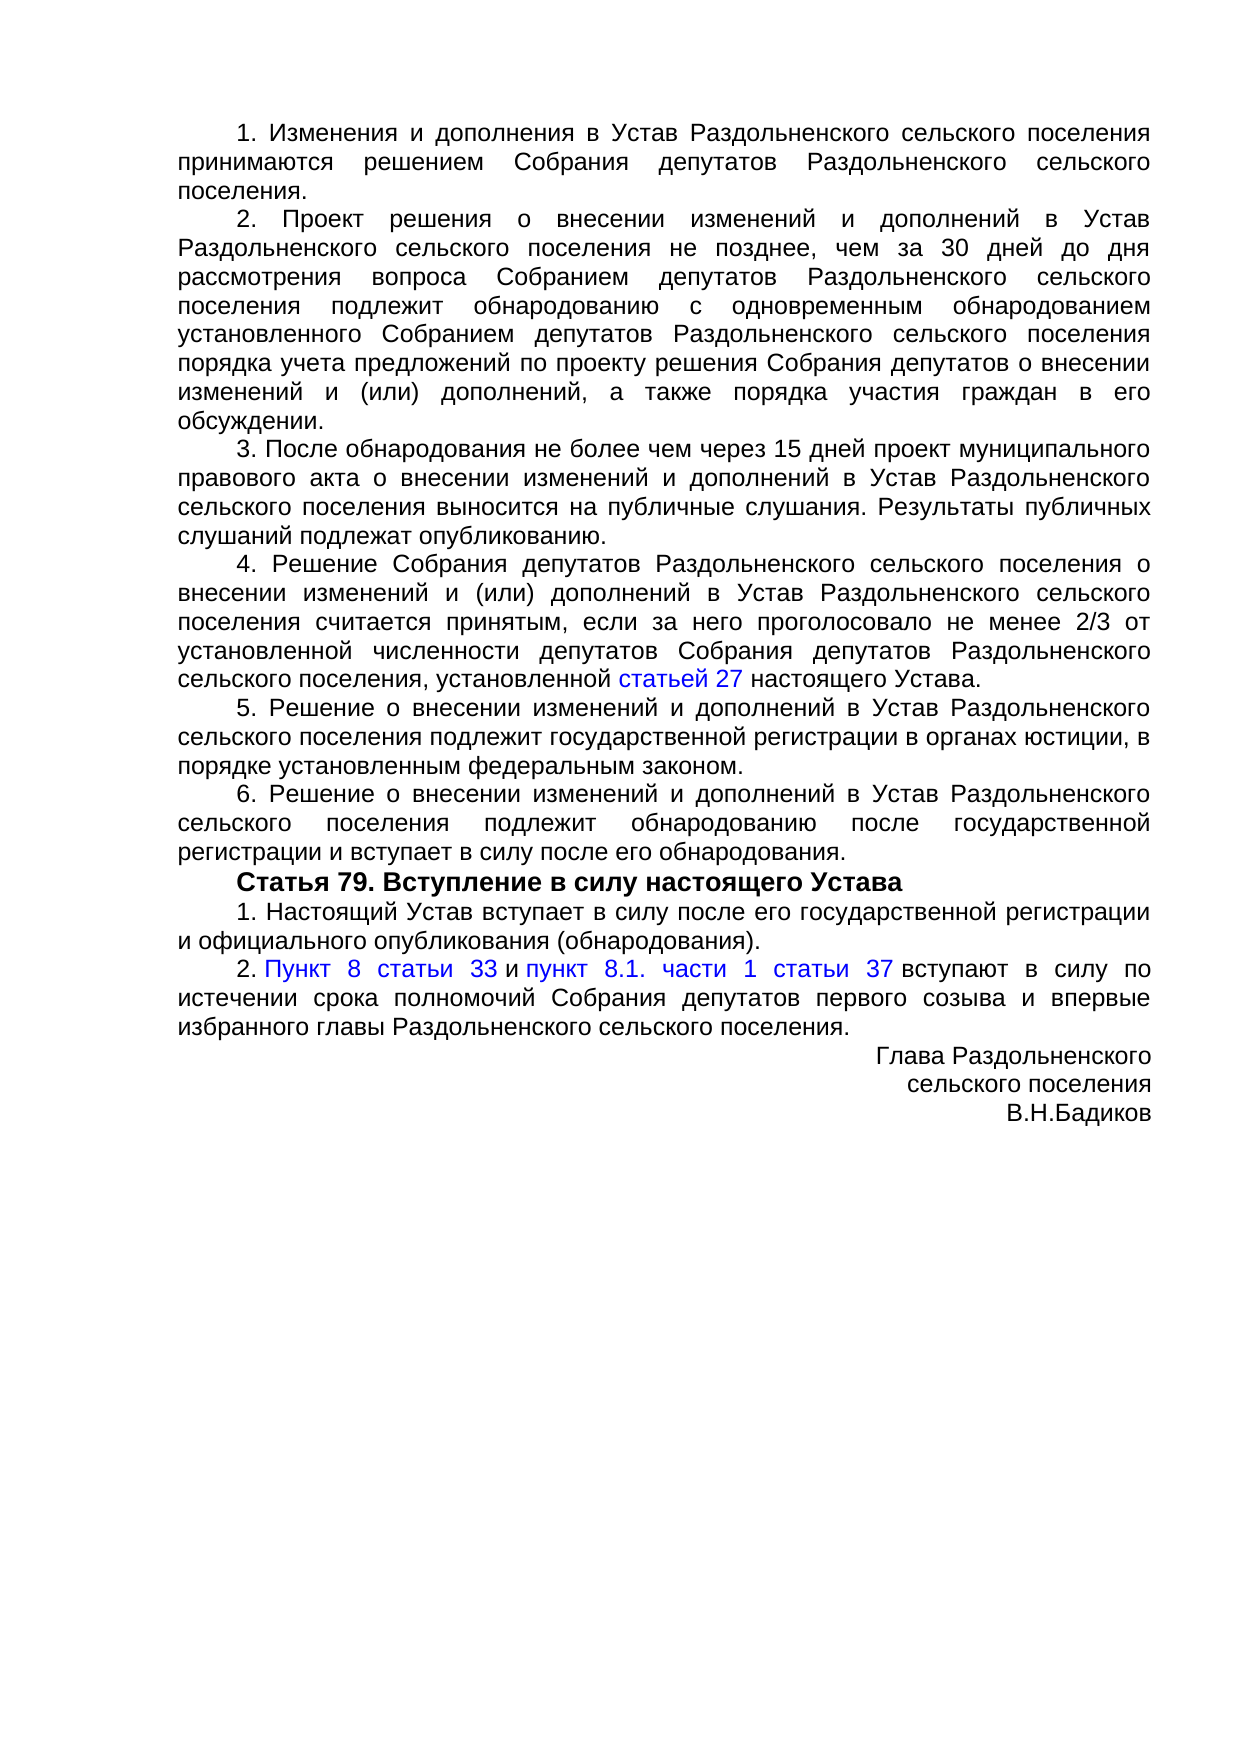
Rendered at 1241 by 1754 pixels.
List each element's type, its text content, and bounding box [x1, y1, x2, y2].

text 4. Решение Собрания депутатов Раздольненского сельского поселения о внесении изменений и (или) дополнений в Устав Раздольненского сельского поселения считается принятым, если за него проголосовало не менее 2/3 от установленной численности депутатов Собрания депутатов Раздольненского сельского поселения, установленной статьей 27 настоящего Устава. [177, 549, 1152, 693]
text В.Н.Бадиков [177, 1098, 1152, 1127]
text 1. Изменения и дополнения в Устав Раздольненского сельского поселения принимаются решением Собрания депутатов Раздольненского сельского поселения. [177, 118, 1152, 204]
text Статья 79. Вступление в силу настоящего Устава [177, 866, 1152, 897]
text 1. Настоящий Устав вступает в силу после его государственной регистрации и официального опубликования (обнародования). [177, 897, 1152, 954]
text 5. Решение о внесении изменений и дополнений в Устав Раздольненского сельского поселения подлежит государственной регистрации в органах юстиции, в порядке установленным федеральным законом. [177, 693, 1152, 779]
text 2. Пункт 8 статьи 33 и пункт 8.1. части 1 статьи 37 вступают в силу по истечении срока полномочий Собрания депутатов первого созыва и впервые избранного главы Раздольненского сельского поселения. [177, 954, 1152, 1041]
text 3. После обнародования не более чем через 15 дней проект муниципального правового акта о внесении изменений и дополнений в Устав Раздольненского сельского поселения выносится на публичные слушания. Результаты публичных слушаний подлежат опубликованию. [177, 434, 1152, 549]
text 2. Проект решения о внесении изменений и дополнений в Устав Раздольненского сельского поселения не позднее, чем за 30 дней до дня рассмотрения вопроса Собранием депутатов Раздольненского сельского поселения подлежит обнародованию с одновременным обнародованием установленного Собранием депутатов Раздольненского сельского поселения порядка учета предложений по проекту решения Собрания депутатов о внесении изменений и (или) дополнений, а также порядка участия граждан в его обсуждении. [177, 204, 1152, 434]
text 6. Решение о внесении изменений и дополнений в Устав Раздольненского сельского поселения подлежит обнародованию после государственной регистрации и вступает в силу после его обнародования. [177, 779, 1152, 866]
text сельского поселения [177, 1069, 1152, 1098]
text Глава Раздольненского [177, 1041, 1152, 1069]
